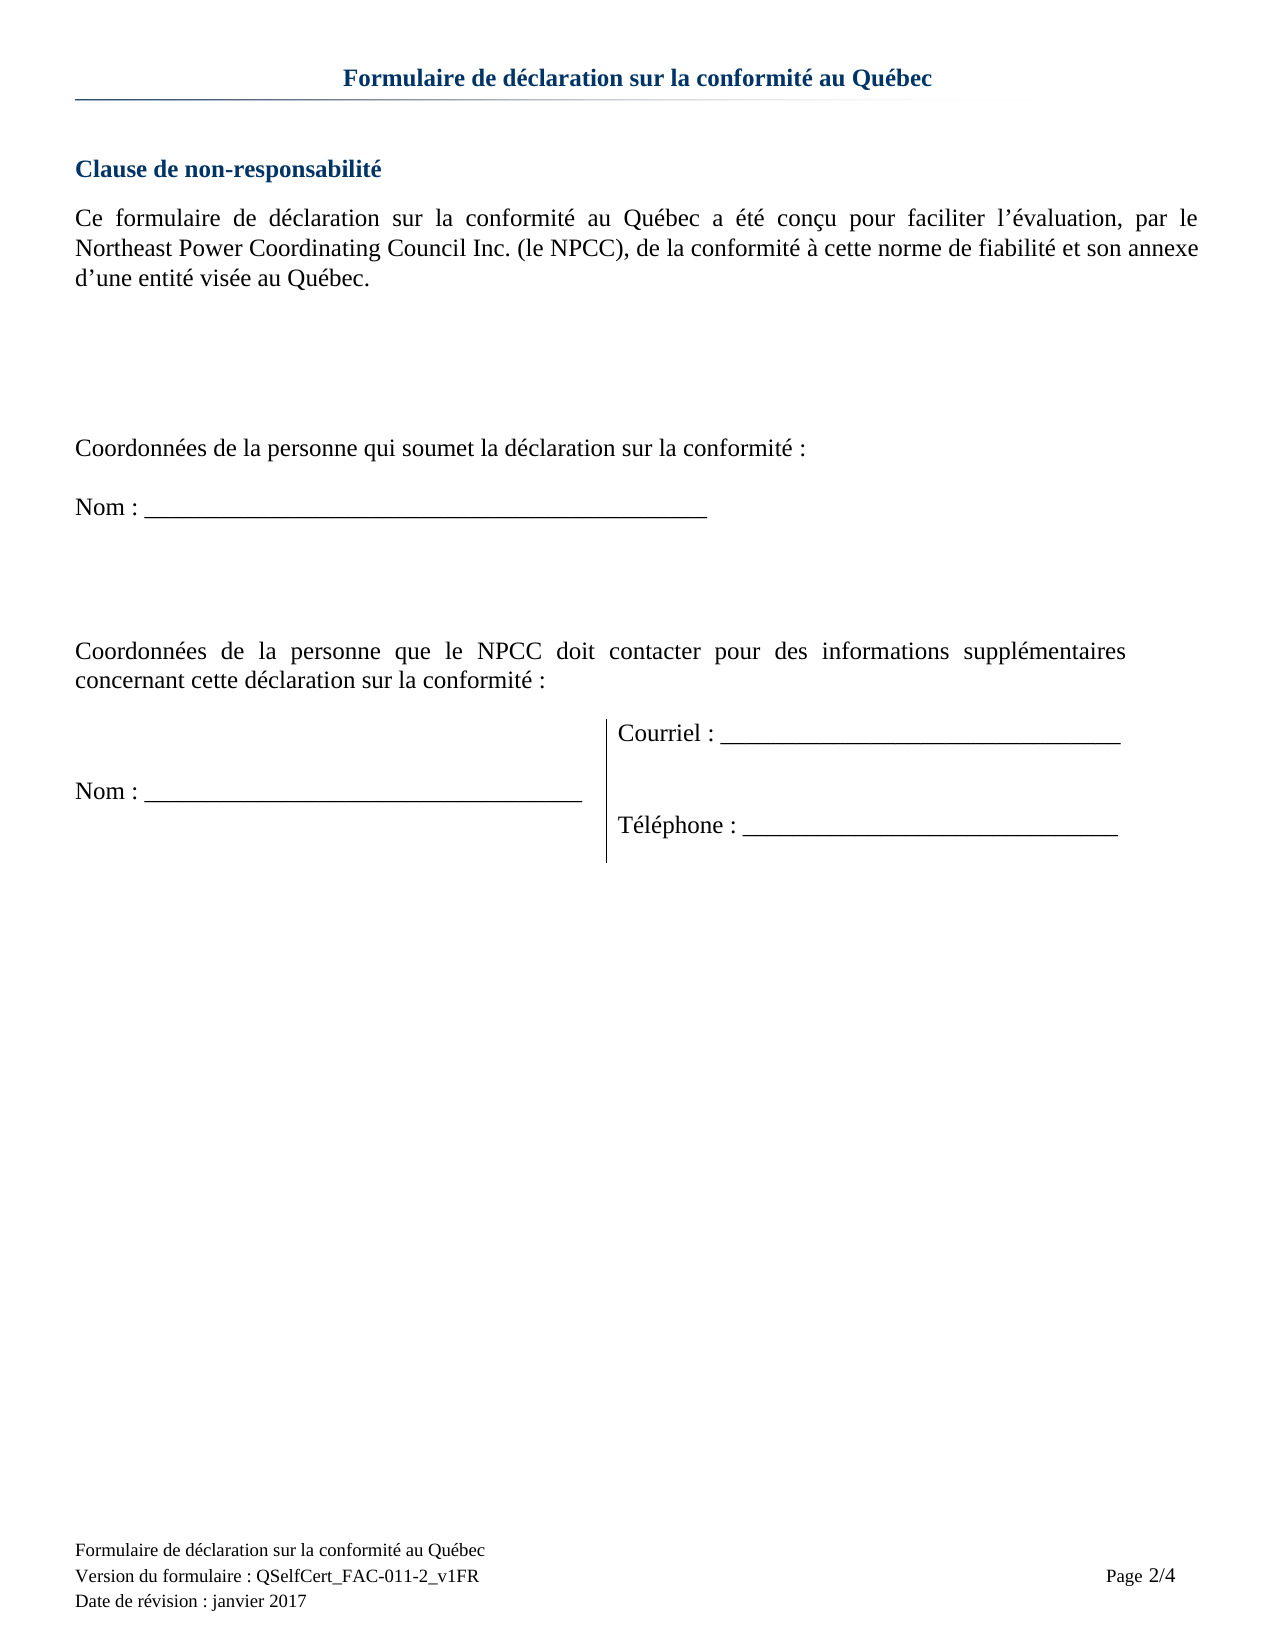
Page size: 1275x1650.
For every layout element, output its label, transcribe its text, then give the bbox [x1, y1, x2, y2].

table_cell Nom : _____________________________________________ [64, 462, 1123, 521]
table_cell Courriel : ________________________________ [607, 719, 1138, 756]
table_cell Téléphone : ______________________________ [607, 756, 1138, 863]
table_header Coordonnées de la personne que le NPCC doit contacter pour des informations supplémentaires concernant cette déclaration sur la conformité : [64, 636, 1138, 718]
table_cell Nom : ___________________________________ [64, 719, 606, 863]
picture [75, 99, 1055, 106]
table_header Coordonnées de la personne qui soumet la déclaration sur la conformité : [64, 407, 1123, 462]
text Ce formulaire de déclaration sur la conformité au Québec a été conçu pour faciliter l’évaluation, par le Northeast Power Coordinating Council Inc. (le NPCC), de la conformité à cette norme de fiabilité et son annexe d’une entité visée au Québec. [75, 203, 1200, 292]
text Clause de non-responsabilité [75, 149, 1200, 184]
